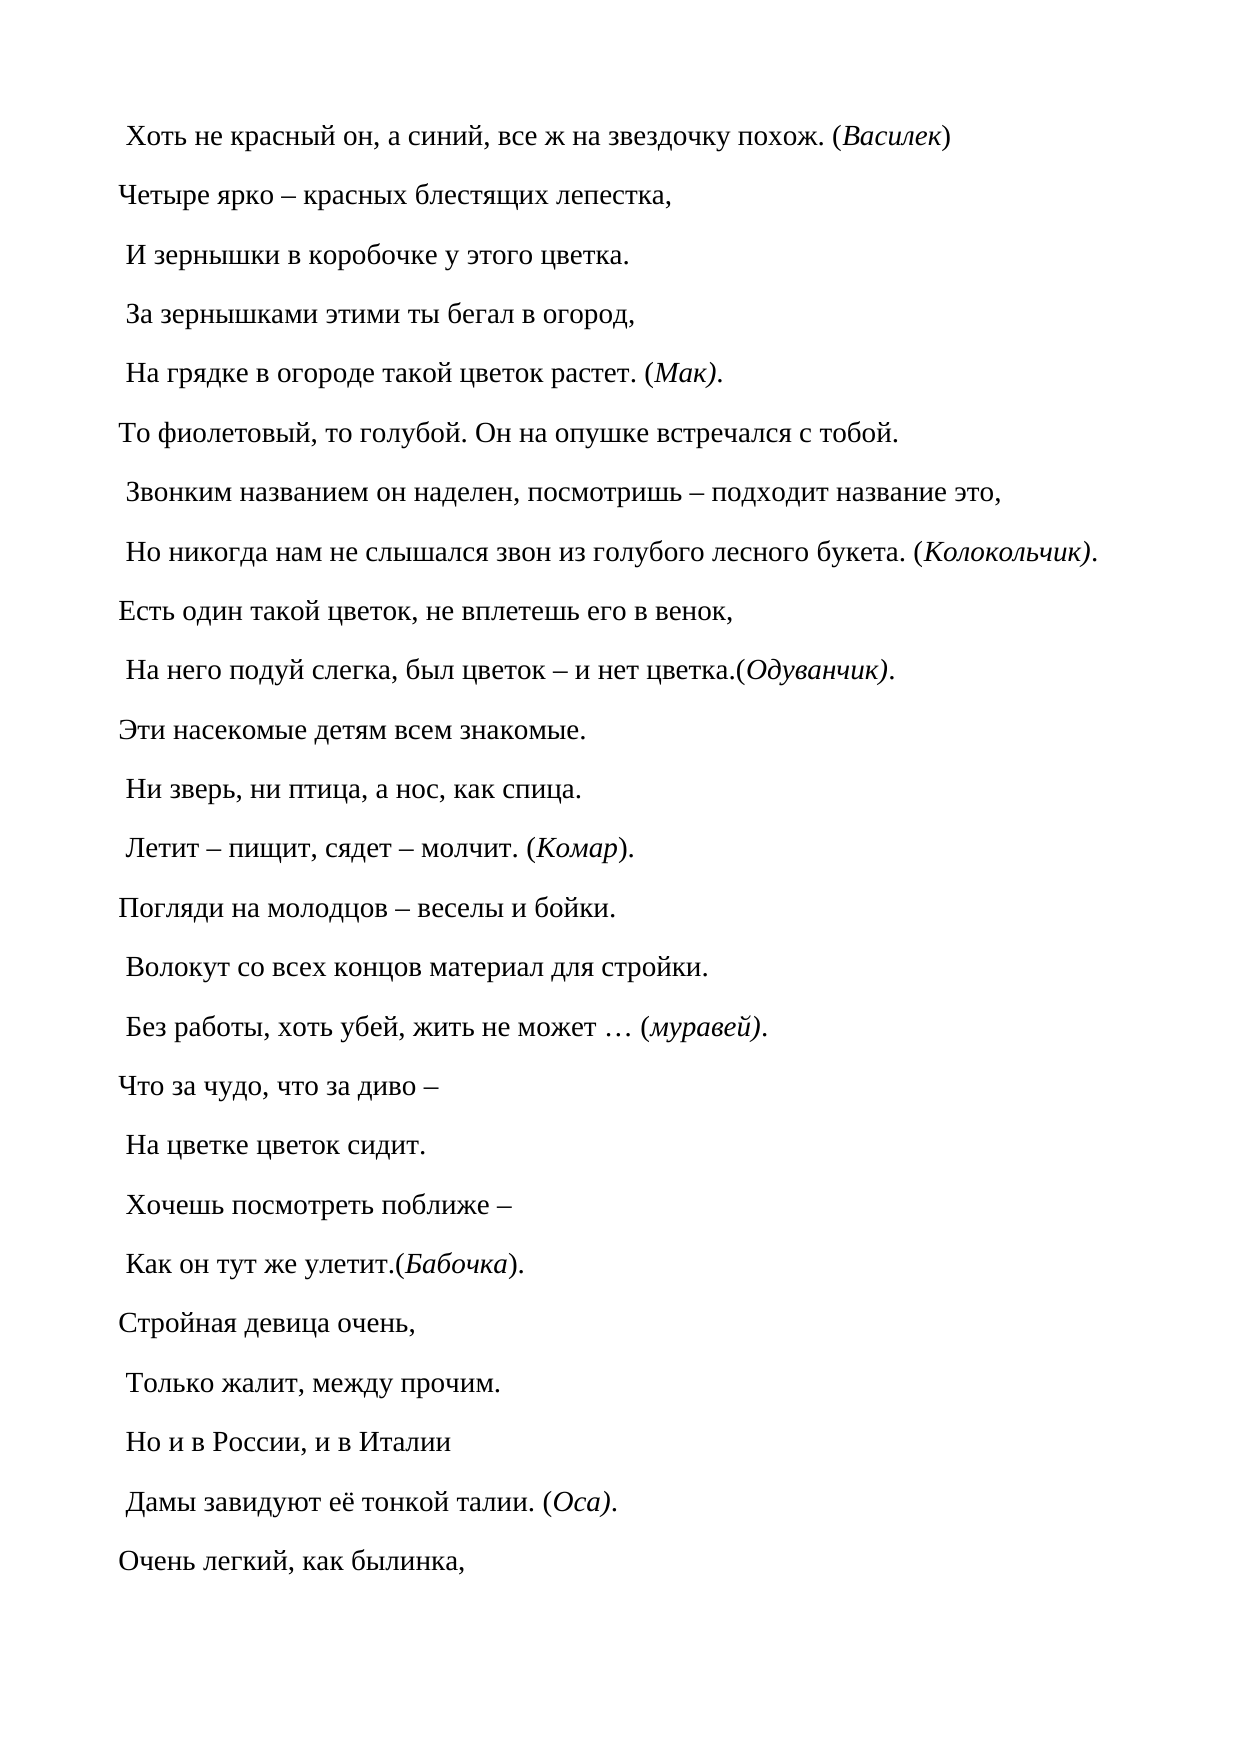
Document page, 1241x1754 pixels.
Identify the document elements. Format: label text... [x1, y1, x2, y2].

text Дамы завидуют её тонкой талии. (Оса). [118, 1484, 1122, 1517]
text Без работы, хоть убей, жить не может … (муравей). [118, 1009, 1122, 1042]
text За зернышками этими ты бегал в огород, [118, 296, 1122, 330]
text Но никогда нам не слышался звон из голубого лесного букета. (Колокольчик). [118, 534, 1122, 567]
text Эти насекомые детям всем знакомые. [118, 712, 1122, 745]
text То фиолетовый, то голубой. Он на опушке встречался с тобой. [118, 415, 1122, 448]
text Как он тут же улетит.(Бабочка). [118, 1246, 1122, 1280]
text Волокут со всех концов материал для стройки. [118, 949, 1122, 983]
text На него подуй слегка, был цветок – и нет цветка.(Одуванчик). [118, 652, 1122, 686]
text Звонким названием он наделен, посмотришь – подходит название это, [118, 474, 1122, 508]
text Четыре ярко – красных блестящих лепестка, [118, 177, 1122, 211]
text Только жалит, между прочим. [118, 1365, 1122, 1398]
text На цветке цветок сидит. [118, 1127, 1122, 1161]
text Погляди на молодцов – веселы и бойки. [118, 890, 1122, 923]
text Хоть не красный он, а синий, все ж на звездочку похож. (Василек) [118, 118, 1122, 152]
text Хочешь посмотреть поближе – [118, 1187, 1122, 1220]
text Стройная девица очень, [118, 1306, 1122, 1339]
text И зернышки в коробочке у этого цветка. [118, 237, 1122, 270]
text Что за чудо, что за диво – [118, 1068, 1122, 1102]
text На грядке в огороде такой цветок растет. (Мак). [118, 356, 1122, 389]
text Летит – пищит, сядет – молчит. (Комар). [118, 831, 1122, 864]
text Но и в России, и в Италии [118, 1424, 1122, 1458]
text Очень легкий, как былинка, [118, 1543, 1122, 1577]
text Есть один такой цветок, не вплетешь его в венок, [118, 593, 1122, 627]
text Ни зверь, ни птица, а нос, как спица. [118, 771, 1122, 805]
